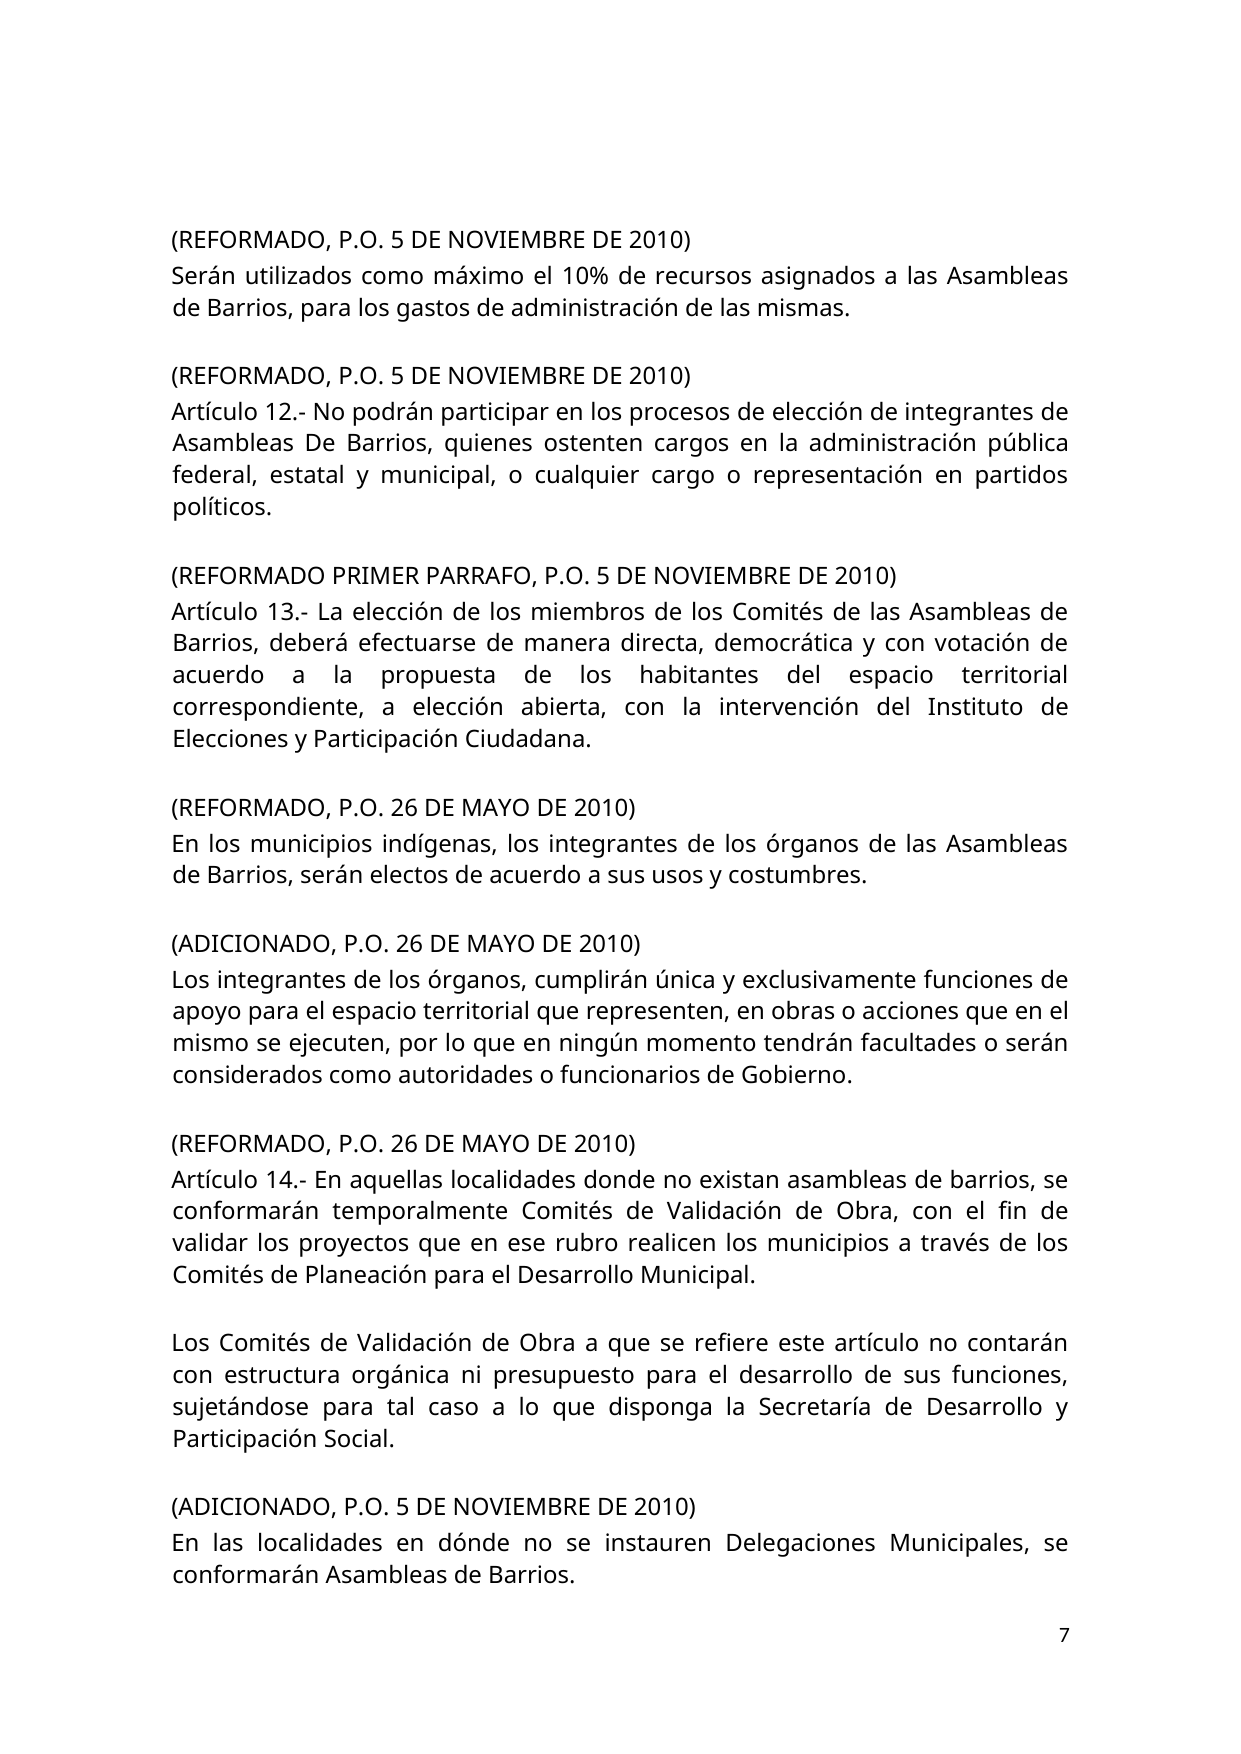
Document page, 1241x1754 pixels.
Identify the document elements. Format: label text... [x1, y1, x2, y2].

text En las localidades en dónde no se instauren Delegaciones Municipales, se conformarán Asambleas de Barrios. [171, 1526, 1070, 1590]
text Serán utilizados como máximo el 10% de recursos asignados a las Asambleas de Barrios, para los gastos de administración de las mismas. [171, 259, 1070, 323]
text (REFORMADO, P.O. 26 DE MAYO DE 2010) [171, 791, 1070, 823]
text Los Comités de Validación de Obra a que se refiere este artículo no contarán con estructura orgánica ni presupuesto para el desarrollo de sus funciones, sujetándose para tal caso a lo que disponga la Secretaría de Desarrollo y Participación Social. [171, 1326, 1070, 1454]
text Artículo 13.- La elección de los miembros de los Comités de las Asambleas de Barrios, deberá efectuarse de manera directa, democrática y con votación de acuerdo a la propuesta de los habitantes del espacio territorial correspondiente, a elección abierta, con la intervención del Instituto de Elecciones y Participación Ciudadana. [171, 595, 1070, 755]
text Artículo 12.- No podrán participar en los procesos de elección de integrantes de Asambleas De Barrios, quienes ostenten cargos en la administración pública federal, estatal y municipal, o cualquier cargo o representación en partidos políticos. [171, 395, 1070, 523]
text (REFORMADO, P.O. 26 DE MAYO DE 2010) [171, 1127, 1070, 1158]
text (ADICIONADO, P.O. 26 DE MAYO DE 2010) [171, 927, 1070, 958]
text Artículo 14.- En aquellas localidades donde no existan asambleas de barrios, se conformarán temporalmente Comités de Validación de Obra, con el fin de validar los proyectos que en ese rubro realicen los municipios a través de los Comités de Planeación para el Desarrollo Municipal. [171, 1163, 1070, 1290]
text (REFORMADO PRIMER PARRAFO, P.O. 5 DE NOVIEMBRE DE 2010) [171, 559, 1070, 591]
text (ADICIONADO, P.O. 5 DE NOVIEMBRE DE 2010) [171, 1490, 1070, 1522]
text Los integrantes de los órganos, cumplirán única y exclusivamente funciones de apoyo para el espacio territorial que representen, en obras o acciones que en el mismo se ejecuten, por lo que en ningún momento tendrán facultades o serán considerados como autoridades o funcionarios de Gobierno. [171, 963, 1070, 1091]
text (REFORMADO, P.O. 5 DE NOVIEMBRE DE 2010) [171, 359, 1070, 391]
text (REFORMADO, P.O. 5 DE NOVIEMBRE DE 2010) [171, 223, 1070, 255]
text En los municipios indígenas, los integrantes de los órganos de las Asambleas de Barrios, serán electos de acuerdo a sus usos y costumbres. [171, 827, 1070, 891]
